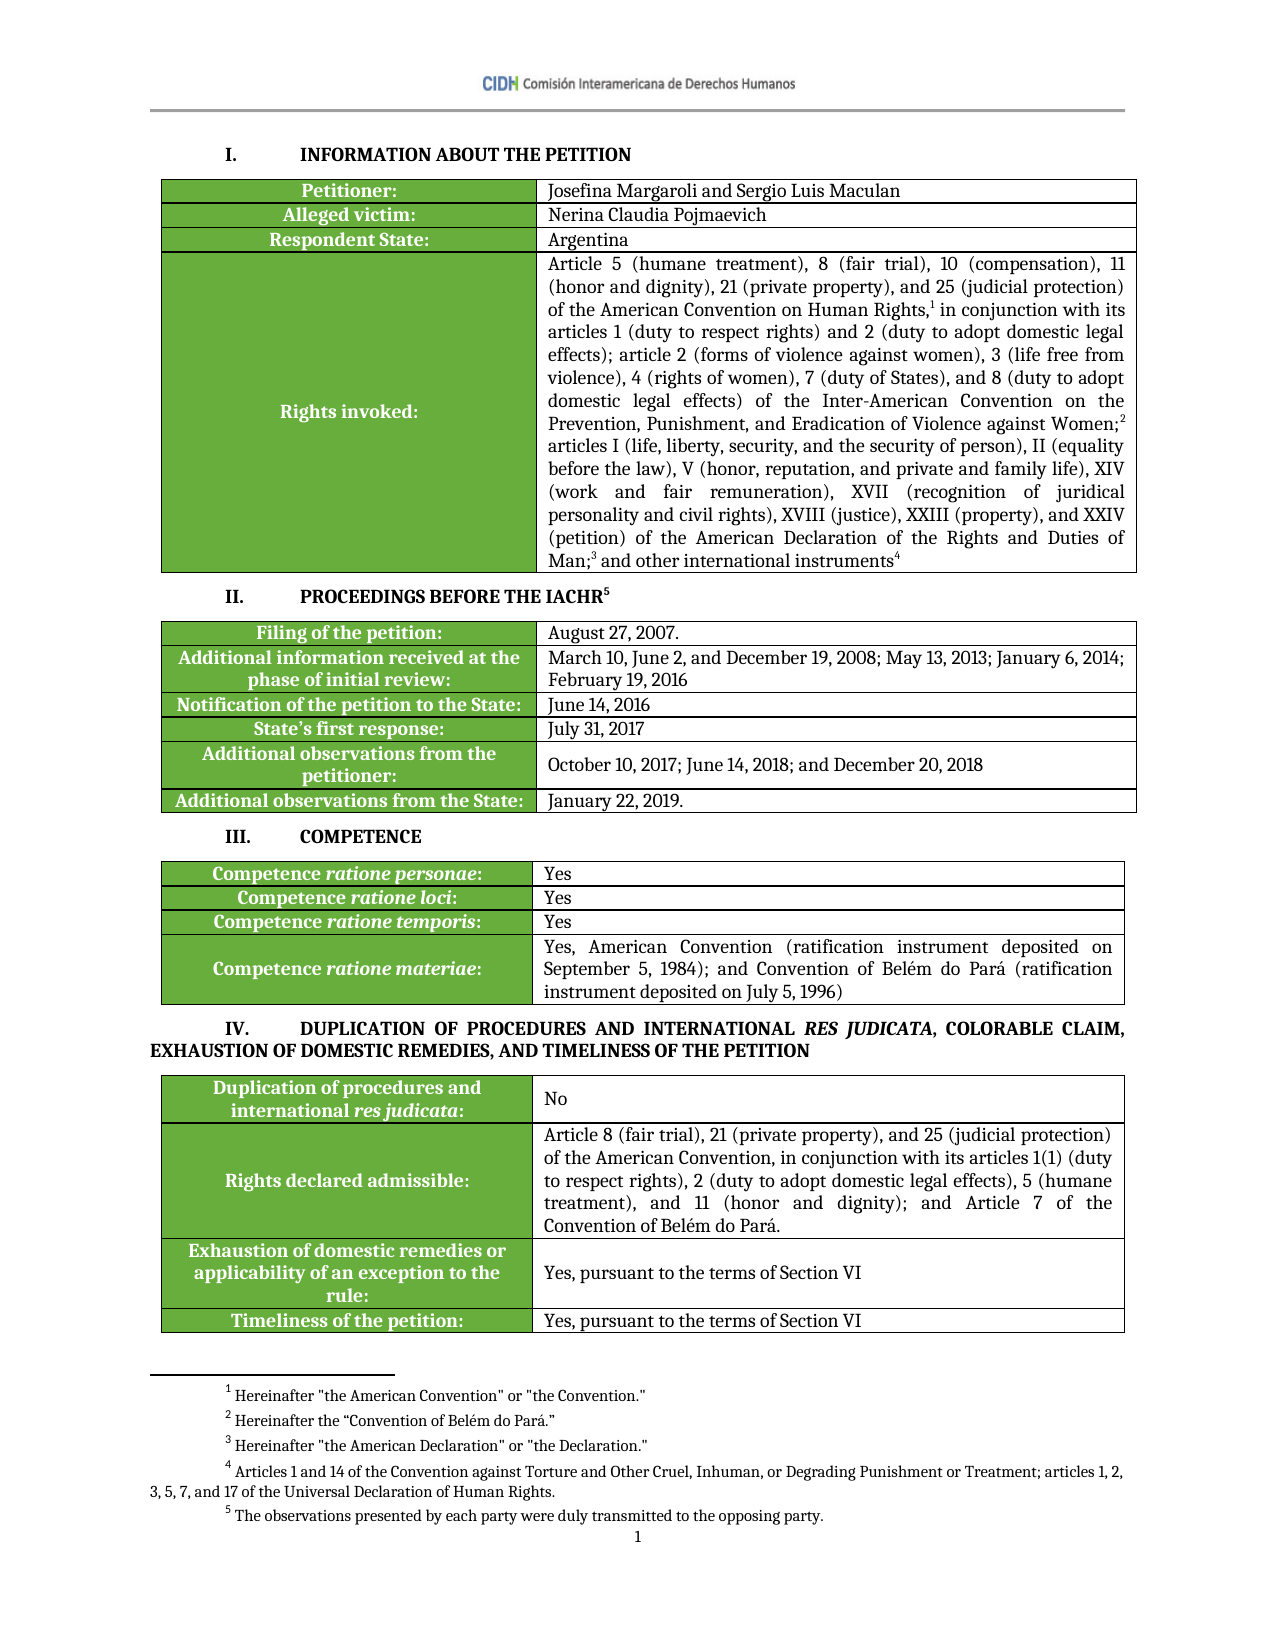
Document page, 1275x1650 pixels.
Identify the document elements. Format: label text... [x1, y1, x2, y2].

table_cell October 10, 2017; June 14, 2018; and December 20, 2018 [537, 742, 1136, 788]
table_cell June 14, 2016 [537, 693, 1136, 716]
table_cell Alleged victim: [162, 204, 536, 227]
table_cell Argentina [537, 228, 1136, 251]
table_cell Notification of the petition to the State: [162, 693, 536, 716]
table_cell January 22, 2019. [537, 790, 1136, 812]
table_cell Competence ratione temporis: [162, 911, 532, 934]
table_cell Rights invoked: [162, 253, 536, 572]
table_cell Yes [533, 911, 1124, 934]
table_cell Timeliness of the petition: [162, 1309, 532, 1332]
table_header Josefina Margaroli and Sergio Luis Maculan [537, 180, 1136, 202]
table_cell Yes, pursuant to the terms of Section VI [533, 1309, 1124, 1332]
table_cell Respondent State: [162, 228, 536, 251]
table_cell Additional information received at the phase of initial review: [162, 646, 536, 692]
table_cell Article 5 (humane treatment), 8 (fair trial), 10 (compensation), 11 (honor and dignity), 21 (private property), and 25 (judicial protection) of the American Convention on Human Rights, in conjunction with its articles 1 (duty to respect rights) and 2 (duty to adopt domestic legal effects); article 2 (forms of violence against women), 3 (life free from violence), 4 (rights of women), 7 (duty of States), and 8 (duty to adopt domestic legal effects) of the Inter-American Convention on the Prevention, Punishment, and Eradication of Violence against Women; articles I (life, liberty, security, and the security of person), II (equality before the law), V (honor, reputation, and private and family life), XIV (work and fair remuneration), XVII (recognition of juridical personality and civil rights), XVIII (justice), XXIII (property), and XXIV (petition) of the American Declaration of the Rights and Duties of Man; and other international instruments [537, 253, 1136, 572]
table_cell March 10, June 2, and December 19, 2008; May 13, 2013; January 6, 2014; February 19, 2016 [537, 646, 1136, 692]
table_header Filing of the petition: [162, 622, 536, 645]
text II. PROCEEDINGS BEFORE THE IACHR [150, 586, 1125, 608]
table_cell Additional observations from the State: [162, 790, 536, 812]
picture [477, 75, 798, 93]
table_cell Exhaustion of domestic remedies or applicability of an exception to the rule: [162, 1239, 532, 1308]
table_cell Additional observations from the petitioner: [162, 742, 536, 788]
table_cell Article 8 (fair trial), 21 (private property), and 25 (judicial protection) of the American Convention, in conjunction with its articles 1(1) (duty to respect rights), 2 (duty to adopt domestic legal effects), 5 (humane treatment), and 11 (honor and dignity); and Article 7 of the Convention of Belém do Pará. [533, 1124, 1124, 1238]
table_cell State’s first response: [162, 718, 536, 741]
table_cell Competence ratione materiae: [162, 935, 532, 1004]
table_header Duplication of procedures and international res judicata: [162, 1076, 532, 1122]
table_header No [533, 1076, 1124, 1122]
text I. INFORMATION ABOUT THE PETITION [150, 143, 1125, 166]
table_cell Rights declared admissible: [162, 1124, 532, 1238]
table_cell Yes, pursuant to the terms of Section VI [533, 1239, 1124, 1308]
text III. COMPETENCE [150, 826, 1125, 848]
table_header Yes [533, 862, 1124, 885]
table_header Petitioner: [162, 180, 536, 202]
text IV. DUPLICATION OF PROCEDURES AND INTERNATIONAL RES JUDICATA, COLORABLE CLAIM, EXHAUSTION OF DOMESTIC REMEDIES, AND TIMELINESS OF THE PETITION [150, 1017, 1125, 1063]
table_cell Yes [533, 887, 1124, 909]
table_header August 27, 2007. [537, 622, 1136, 645]
table_cell Competence ratione loci: [162, 887, 532, 909]
table_header Competence ratione personae: [162, 862, 532, 885]
table_cell July 31, 2017 [537, 718, 1136, 741]
table_cell Nerina Claudia Pojmaevich [537, 204, 1136, 227]
table_cell Yes, American Convention (ratification instrument deposited on September 5, 1984); and Convention of Belém do Pará (ratification instrument deposited on July 5, 1996) [533, 935, 1124, 1004]
